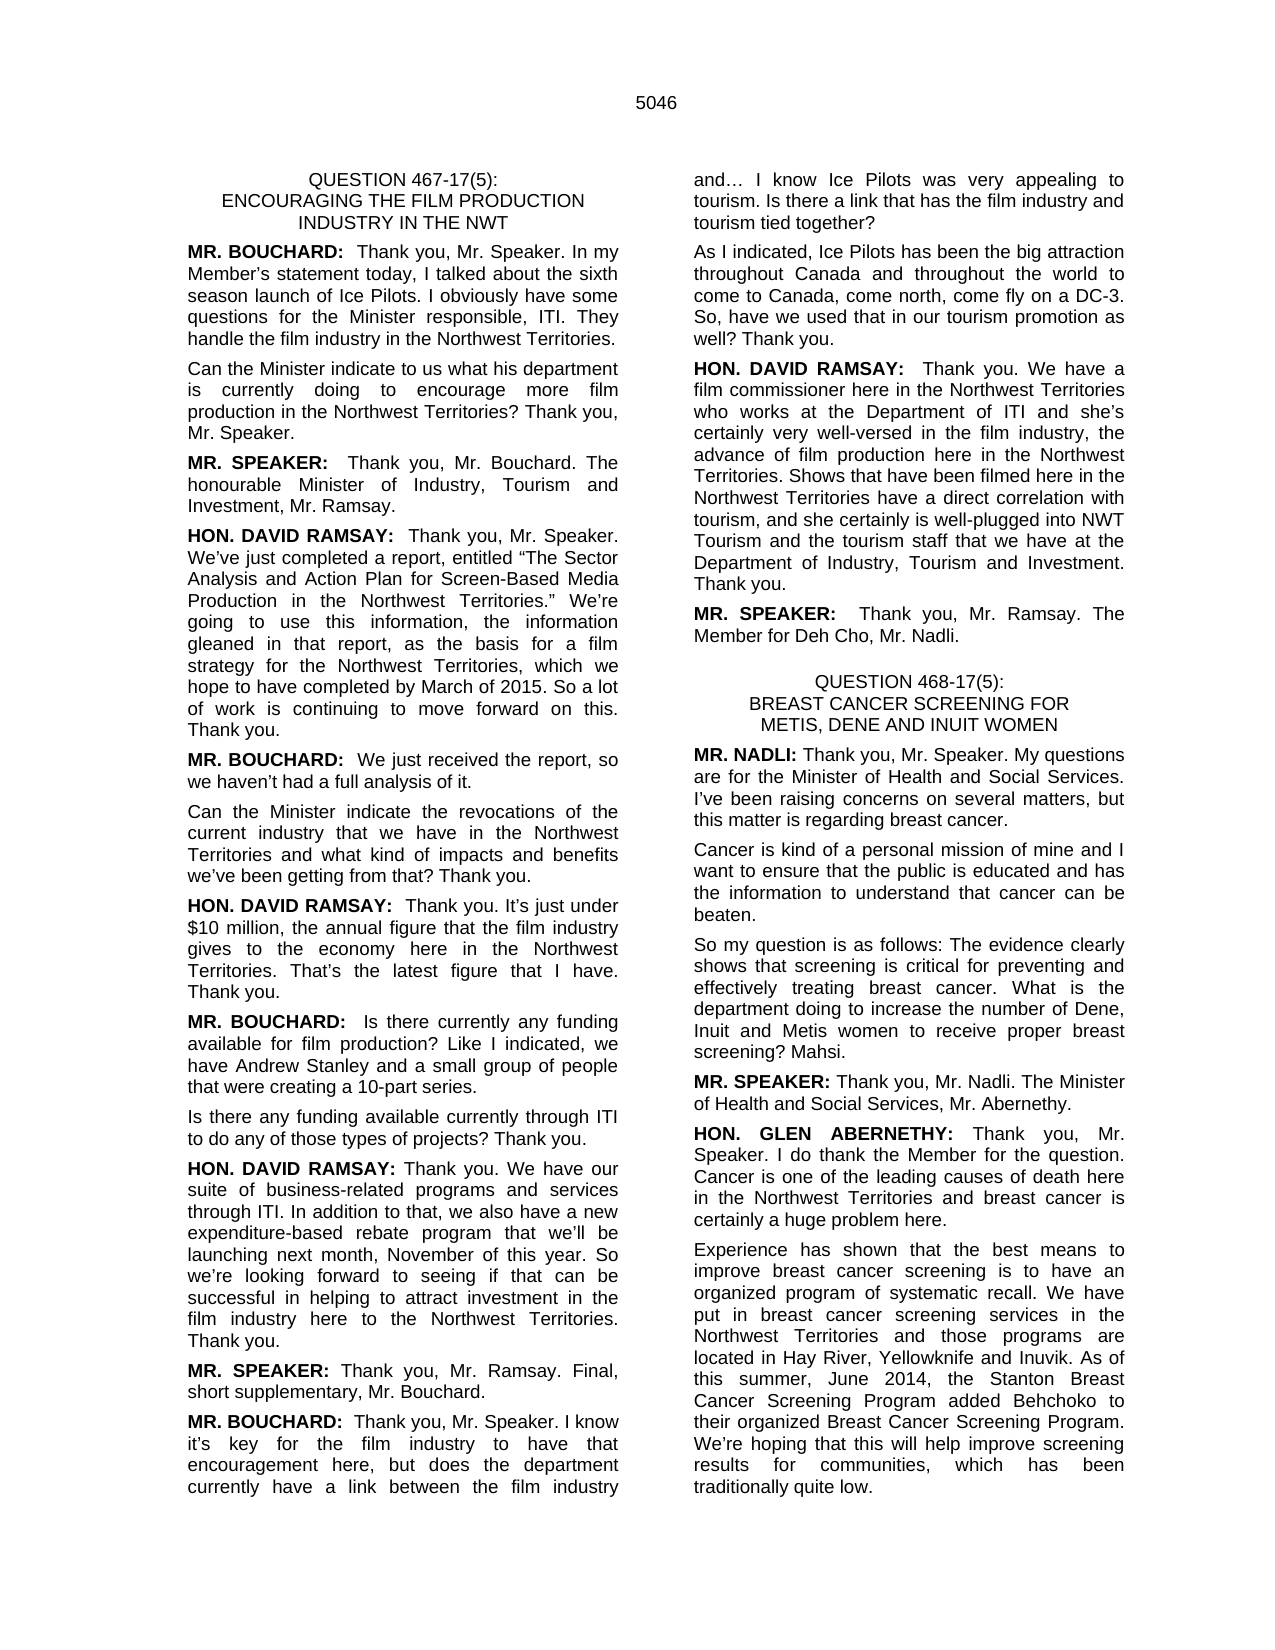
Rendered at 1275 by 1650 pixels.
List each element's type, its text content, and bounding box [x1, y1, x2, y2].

text MR. NADLI: Thank you, Mr. Speaker. My questions are for the Minister of Health and Social Services. I’ve been raising concerns on several matters, but this matter is regarding breast cancer. [694, 744, 1125, 830]
text MR. SPEAKER: Thank you, Mr. Ramsay. Final, short supplementary, Mr. Bouchard. [187, 1360, 619, 1403]
text MR. SPEAKER: Thank you, Mr. Nadli. The Minister of Health and Social Services, Mr. Abernethy. [694, 1071, 1125, 1114]
text So my question is as follows: The evidence clearly shows that screening is critical for preventing and effectively treating breast cancer. What is the department doing to increase the number of Dene, Inuit and Metis women to receive proper breast screening? Mahsi. [694, 933, 1125, 1063]
text HON. GLEN ABERNETHY: Thank you, Mr. Speaker. I do thank the Member for the question. Cancer is one of the leading causes of death here in the Northwest Territories and breast cancer is certainly a huge problem here. [694, 1122, 1125, 1230]
subtitle QUESTION 468-17(5): BREAST CANCER SCREENING FOR METIS, DENE AND INUIT WOMEN [694, 671, 1125, 736]
text Experience has shown that the best means to improve breast cancer screening is to have an organized program of systematic recall. We have put in breast cancer screening services in the Northwest Territories and those programs are located in Hay River, Yellowknife and Inuvik. As of this summer, June 2014, the Stanton Breast Cancer Screening Program added Behchoko to their organized Breast Cancer Screening Program. We’re hoping that this will help improve screening results for communities, which has been traditionally quite low. [694, 1239, 1125, 1497]
text HON. DAVID RAMSAY: Thank you. We have our suite of business-related programs and services through ITI. In addition to that, we also have a new expenditure-based rebate program that we’ll be launching next month, November of this year. So we’re looking forward to seeing if that can be successful in helping to attract investment in the film industry here to the Northwest Territories. Thank you. [187, 1157, 619, 1351]
text As I indicated, Ice Pilots has been the big attraction throughout Canada and throughout the world to come to Canada, come north, come fly on a DC-3. So, have we used that in our tourism promotion as well? Thank you. [694, 241, 1125, 349]
text MR. SPEAKER: Thank you, Mr. Ramsay. The Member for Deh Cho, Mr. Nadli. [694, 603, 1125, 646]
text MR. BOUCHARD: Is there currently any funding available for film production? Like I indicated, we have Andrew Stanley and a small group of people that were creating a 10-part series. [187, 1011, 619, 1097]
text HON. DAVID RAMSAY: Thank you. We have a film commissioner here in the Northwest Territories who works at the Department of ITI and she’s certainly very well-versed in the film industry, the advance of film production here in the Northwest Territories. Shows that have been filmed here in the Northwest Territories have a direct correlation with tourism, and she certainly is well-plugged into NWT Tourism and the tourism staff that we have at the Department of Industry, Tourism and Investment. Thank you. [694, 357, 1125, 595]
text HON. DAVID RAMSAY: Thank you. It’s just under $10 million, the annual figure that the film industry gives to the economy here in the Northwest Territories. That’s the latest figure that I have. Thank you. [187, 895, 619, 1003]
text Cancer is kind of a personal mission of mine and I want to ensure that the public is educated and has the information to understand that cancer can be beaten. [694, 839, 1125, 925]
text MR. BOUCHARD: Thank you, Mr. Speaker. I know it’s key for the film industry to have that encouragement here, but does the department currently have a link between the film industry and… I know Ice Pilots was very appealing to tourism. Is there a link that has the film industry and tourism tied together? [187, 1411, 619, 1497]
text MR. SPEAKER: Thank you, Mr. Bouchard. The honourable Minister of Industry, Tourism and Investment, Mr. Ramsay. [187, 452, 619, 517]
text MR. BOUCHARD: Thank you, Mr. Speaker. In my Member’s statement today, I talked about the sixth season launch of Ice Pilots. I obviously have some questions for the Minister responsible, ITI. They handle the film industry in the Northwest Territories. [187, 241, 619, 349]
text Can the Minister indicate to us what his department is currently doing to encourage more film production in the Northwest Territories? Thank you, Mr. Speaker. [187, 357, 619, 444]
text MR. BOUCHARD: We just received the report, so we haven’t had a full analysis of it. [187, 749, 619, 792]
text MR. BOUCHARD: Thank you, Mr. Speaker. I know it’s key for the film industry to have that encouragement here, but does the department currently have a link between the film industry and… I know Ice Pilots was very appealing to tourism. Is there a link that has the film industry and tourism tied together? [694, 168, 1125, 233]
text HON. DAVID RAMSAY: Thank you, Mr. Speaker. We’ve just completed a report, entitled “The Sector Analysis and Action Plan for Screen-Based Media Production in the Northwest Territories.” We’re going to use this information, the information gleaned in that report, as the basis for a film strategy for the Northwest Territories, which we hope to have completed by March of 2015. So a lot of work is continuing to move forward on this. Thank you. [187, 525, 619, 741]
text Can the Minister indicate the revocations of the current industry that we have in the Northwest Territories and what kind of impacts and benefits we’ve been getting from that? Thank you. [187, 801, 619, 887]
text Is there any funding available currently through ITI to do any of those types of projects? Thank you. [187, 1106, 619, 1149]
subtitle QUESTION 467-17(5): ENCOURAGING THE FILM PRODUCTION INDUSTRY IN THE NWT [187, 168, 619, 233]
